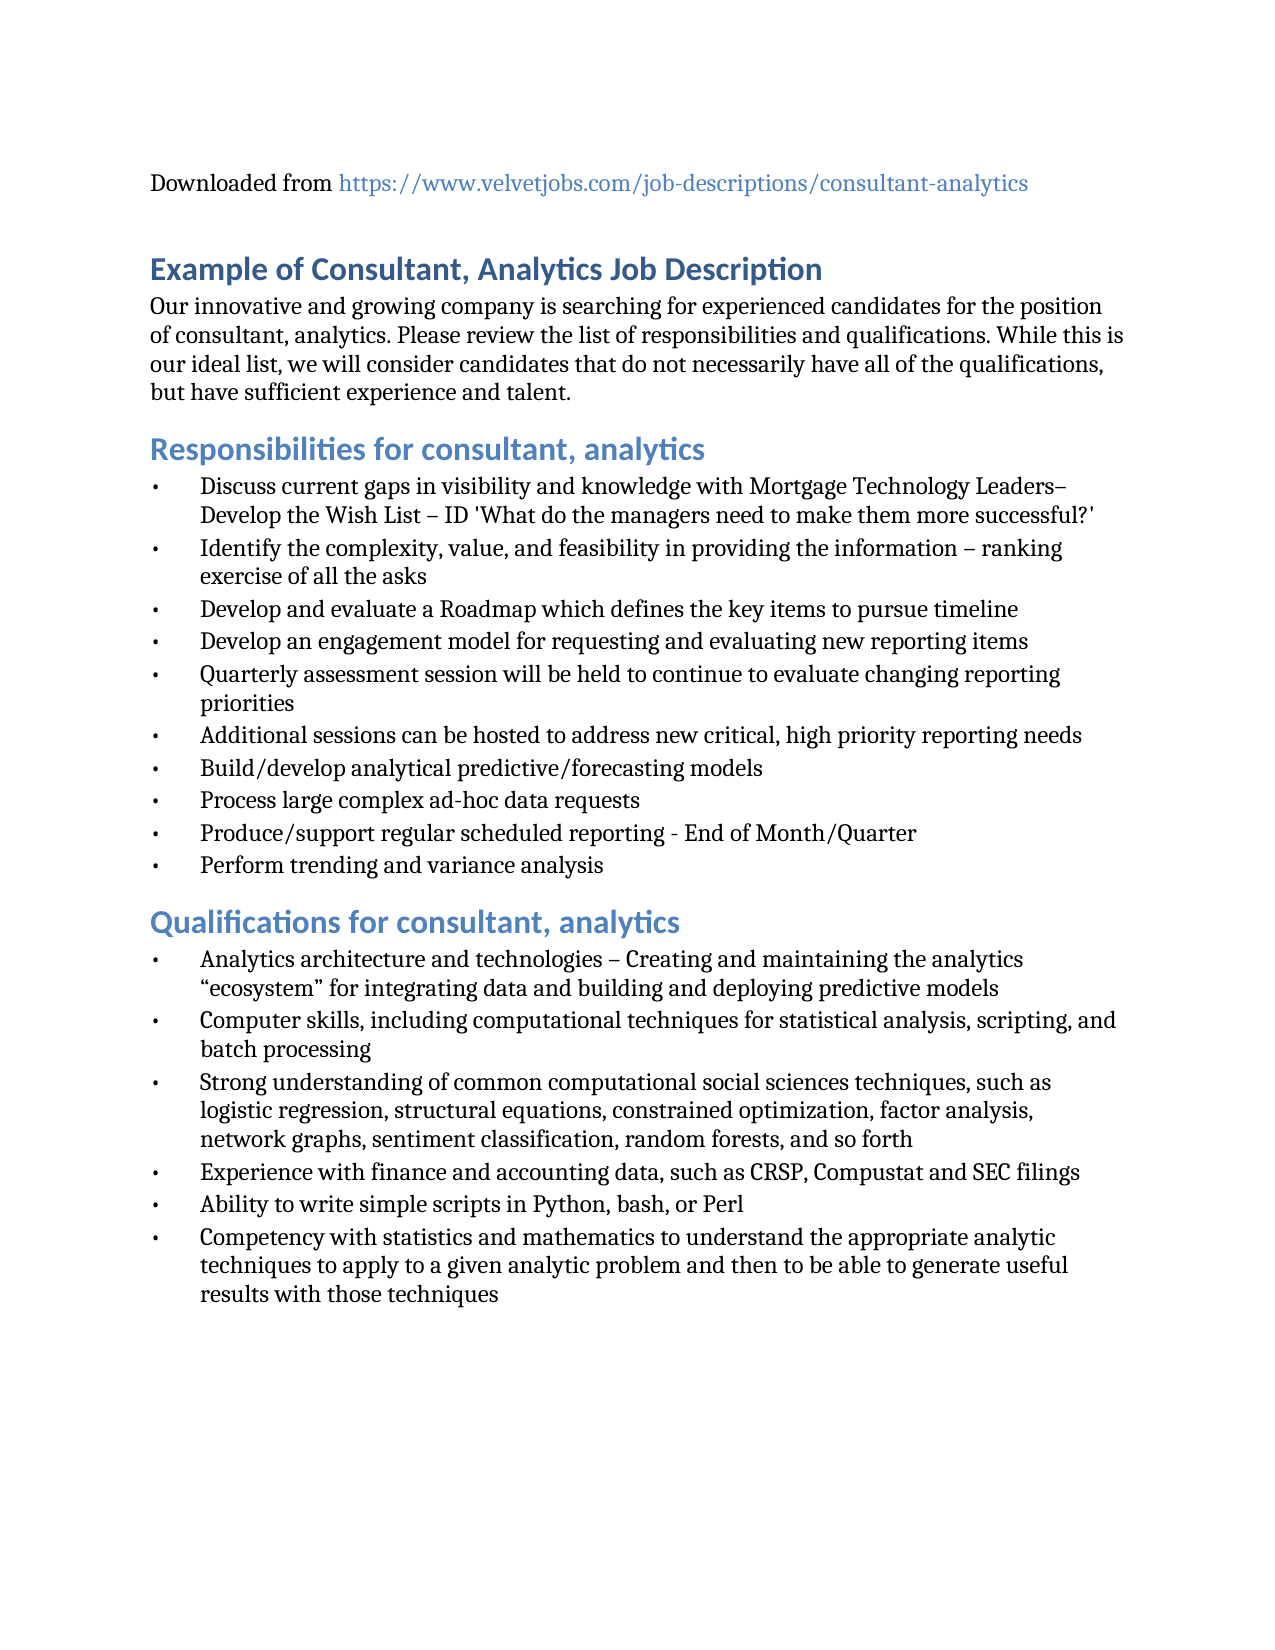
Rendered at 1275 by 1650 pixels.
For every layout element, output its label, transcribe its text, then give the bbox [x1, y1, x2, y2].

list Build/develop analytical predictive/forecasting models [150, 753, 1125, 782]
subtitle Qualifications for consultant, analytics [150, 901, 1125, 941]
list Develop an engagement model for requesting and evaluating new reporting items [150, 627, 1125, 656]
list Analytics architecture and technologies – Creating and maintaining the analytics “ecosystem” for integrating data and building and deploying predictive models [150, 945, 1125, 1003]
list Perform trending and variance analysis [150, 851, 1125, 880]
list Produce/support regular scheduled reporting - End of Month/Quarter [150, 818, 1125, 847]
list Identify the complexity, value, and feasibility in providing the information – ranking exercise of all the asks [150, 533, 1125, 591]
list Develop and evaluate a Roadmap which defines the key items to pursue timeline [150, 595, 1125, 623]
text Our innovative and growing company is searching for experienced candidates for the position of consultant, analytics. Please review the list of responsibilities and qualifications. While this is our ideal list, we will consider candidates that do not necessarily have all of the qualifications, but have sufficient experience and talent. [150, 292, 1125, 407]
list Experience with finance and accounting data, such as CRSP, Compustat and SEC filings [150, 1158, 1125, 1186]
text Downloaded from https://www.velvetjobs.com/job-descriptions/consultant-analytics [150, 169, 1125, 197]
list Strong understanding of common computational social sciences techniques, such as logistic regression, structural equations, constrained optimization, factor analysis, network graphs, sentiment classification, random forests, and so forth [150, 1068, 1125, 1154]
list Additional sessions can be hosted to address new critical, high priority reporting needs [150, 721, 1125, 750]
subtitle Responsibilities for consultant, analytics [150, 428, 1125, 468]
list Ability to write simple scripts in Python, bash, or Perl [150, 1190, 1125, 1219]
list Competency with statistics and mathematics to understand the appropriate analytic techniques to apply to a given analytic problem and then to be able to generate useful results with those techniques [150, 1223, 1125, 1309]
list Process large complex ad-hoc data requests [150, 786, 1125, 815]
list Quarterly assessment session will be held to continue to evaluate changing reporting priorities [150, 660, 1125, 717]
list Computer skills, including computational techniques for statistical analysis, scripting, and batch processing [150, 1006, 1125, 1064]
list Discuss current gaps in visibility and knowledge with Mortgage Technology Leaders– Develop the Wish List – ID 'What do the managers need to make them more successful?' [150, 472, 1125, 530]
subtitle Example of Consultant, Analytics Job Description [150, 247, 1125, 288]
